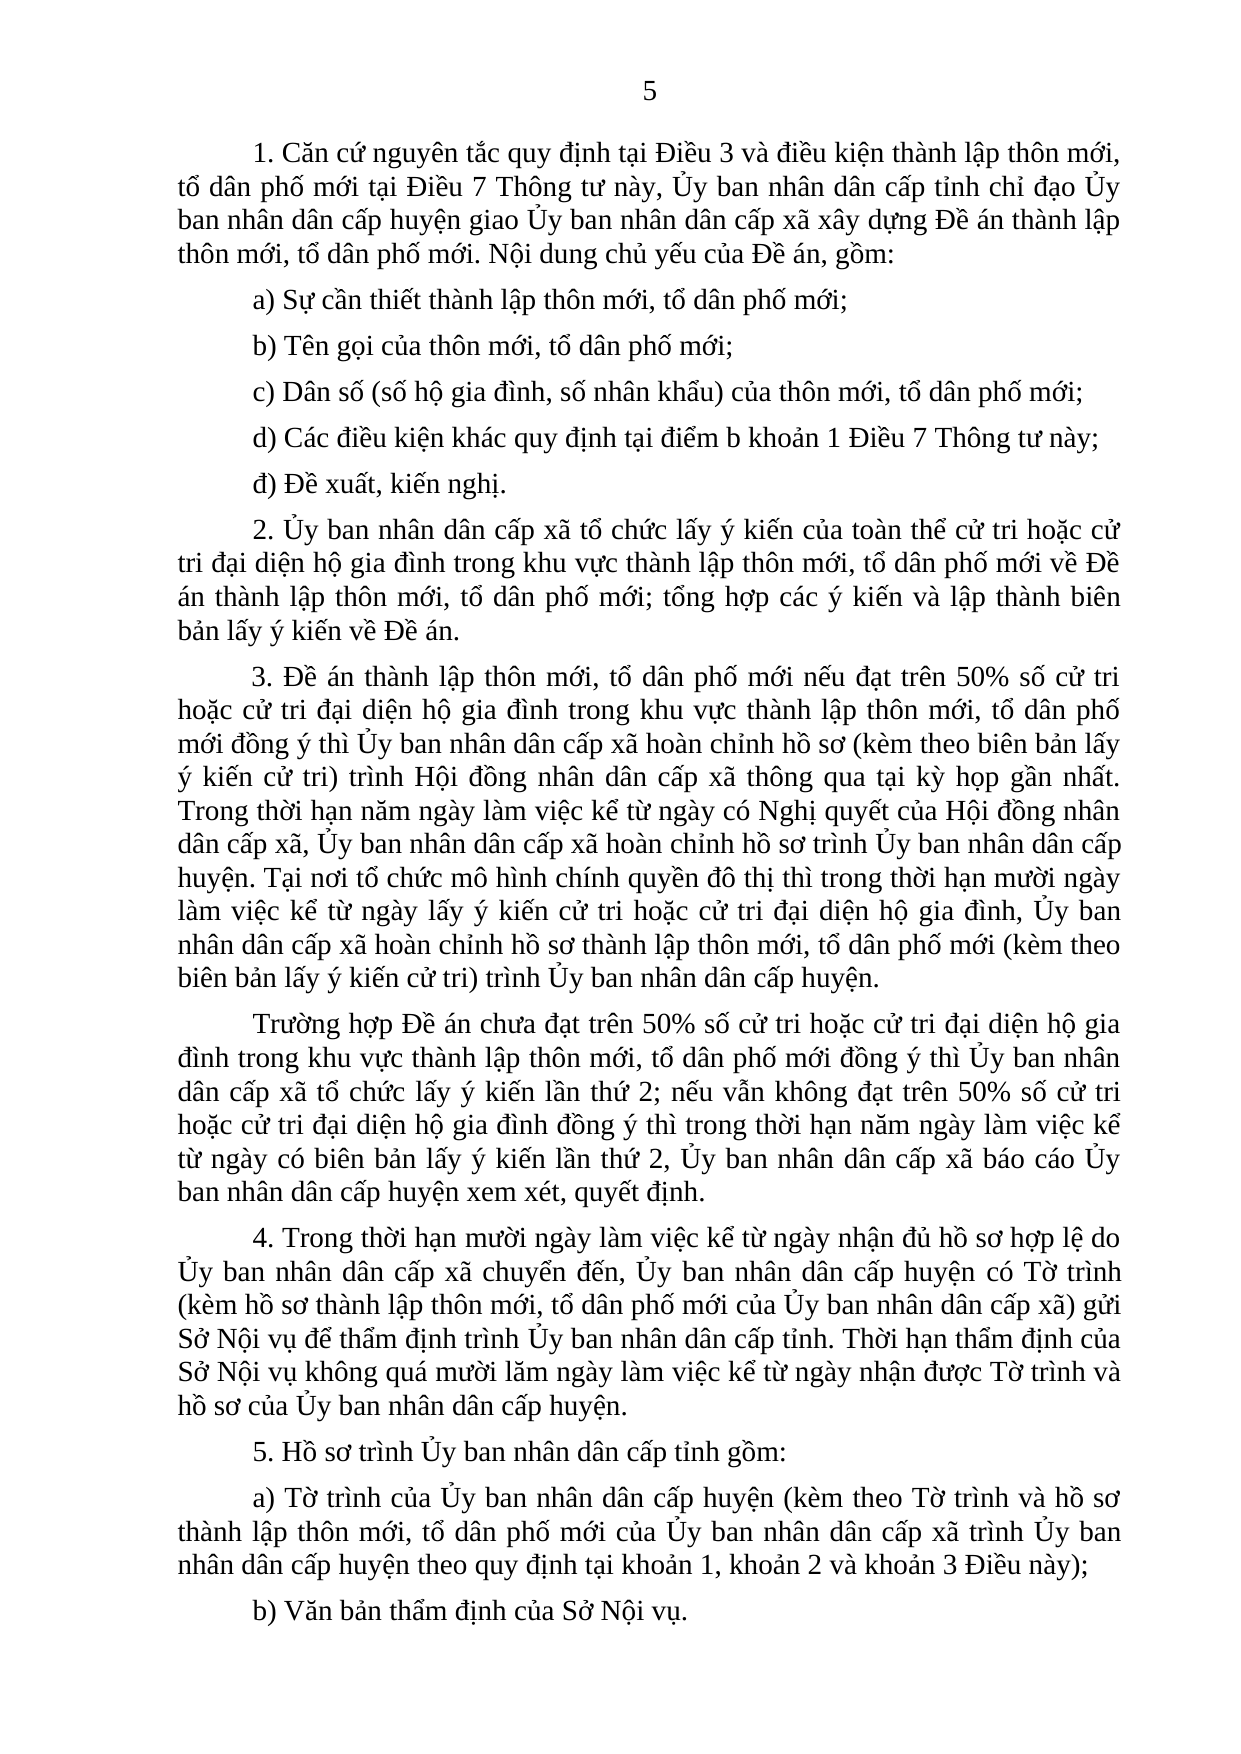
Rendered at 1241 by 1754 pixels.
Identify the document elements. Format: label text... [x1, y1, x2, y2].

text d) Các điều kiện khác quy định tại điểm b khoản 1 Điều 7 Thông tư này; [177, 420, 1122, 453]
text 4. Trong thời hạn mười ngày làm việc kể từ ngày nhận đủ hồ sơ hợp lệ do Ủy ban nhân dân cấp xã chuyển đến, Ủy ban nhân dân cấp huyện có Tờ trình (kèm hồ sơ thành lập thôn mới, tổ dân phố mới của Ủy ban nhân dân cấp xã) gửi Sở Nội vụ để thẩm định trình Ủy ban nhân dân cấp tỉnh. Thời hạn thẩm định của Sở Nội vụ không quá mười lăm ngày làm việc kể từ ngày nhận được Tờ trình và hồ sơ của Ủy ban nhân dân cấp huyện. [177, 1220, 1122, 1422]
text 5. Hồ sơ trình Ủy ban nhân dân cấp tỉnh gồm: [177, 1434, 1122, 1468]
text b) Tên gọi của thôn mới, tổ dân phố mới; [177, 328, 1122, 361]
text a) Sự cần thiết thành lập thôn mới, tổ dân phố mới; [177, 282, 1122, 315]
text Trường hợp Đề án chưa đạt trên 50% số cử tri hoặc cử tri đại diện hộ gia đình trong khu vực thành lập thôn mới, tổ dân phố mới đồng ý thì Ủy ban nhân dân cấp xã tổ chức lấy ý kiến lần thứ 2; nếu vẫn không đạt trên 50% số cử tri hoặc cử tri đại diện hộ gia đình đồng ý thì trong thời hạn năm ngày làm việc kể từ ngày có biên bản lấy ý kiến lần thứ 2, Ủy ban nhân dân cấp xã báo cáo Ủy ban nhân dân cấp huyện xem xét, quyết định. [177, 1007, 1122, 1208]
text 3. Đề án thành lập thôn mới, tổ dân phố mới nếu đạt trên 50% số cử tri hoặc cử tri đại diện hộ gia đình trong khu vực thành lập thôn mới, tổ dân phố mới đồng ý thì Ủy ban nhân dân cấp xã hoàn chỉnh hồ sơ (kèm theo biên bản lấy ý kiến cử tri) trình Hội đồng nhân dân cấp xã thông qua tại kỳ họp gần nhất. Trong thời hạn năm ngày làm việc kể từ ngày có Nghị quyết của Hội đồng nhân dân cấp xã, Ủy ban nhân dân cấp xã hoàn chỉnh hồ sơ trình Ủy ban nhân dân cấp huyện. Tại nơi tổ chức mô hình chính quyền đô thị thì trong thời hạn mười ngày làm việc kể từ ngày lấy ý kiến cử tri hoặc cử tri đại diện hộ gia đình, Ủy ban nhân dân cấp xã hoàn chỉnh hồ sơ thành lập thôn mới, tổ dân phố mới (kèm theo biên bản lấy ý kiến cử tri) trình Ủy ban nhân dân cấp huyện. [177, 659, 1122, 994]
text đ) Đề xuất, kiến nghị. [177, 466, 1122, 499]
text a) Tờ trình của Ủy ban nhân dân cấp huyện (kèm theo Tờ trình và hồ sơ thành lập thôn mới, tổ dân phố mới của Ủy ban nhân dân cấp xã trình Ủy ban nhân dân cấp huyện theo quy định tại khoản 1, khoản 2 và khoản 3 Điều này); [177, 1480, 1122, 1581]
text 1. Căn cứ nguyên tắc quy định tại Điều 3 và điều kiện thành lập thôn mới, tổ dân phố mới tại Điều 7 Thông tư này, Ủy ban nhân dân cấp tỉnh chỉ đạo Ủy ban nhân dân cấp huyện giao Ủy ban nhân dân cấp xã xây dựng Đề án thành lập thôn mới, tổ dân phố mới. Nội dung chủ yếu của Đề án, gồm: [177, 135, 1122, 269]
text b) Văn bản thẩm định của Sở Nội vụ. [177, 1593, 1122, 1627]
text c) Dân số (số hộ gia đình, số nhân khẩu) của thôn mới, tổ dân phố mới; [177, 374, 1122, 407]
text 2. Ủy ban nhân dân cấp xã tổ chức lấy ý kiến của toàn thể cử tri hoặc cử tri đại diện hộ gia đình trong khu vực thành lập thôn mới, tổ dân phố mới về Đề án thành lập thôn mới, tổ dân phố mới; tổng hợp các ý kiến và lập thành biên bản lấy ý kiến về Đề án. [177, 512, 1122, 646]
